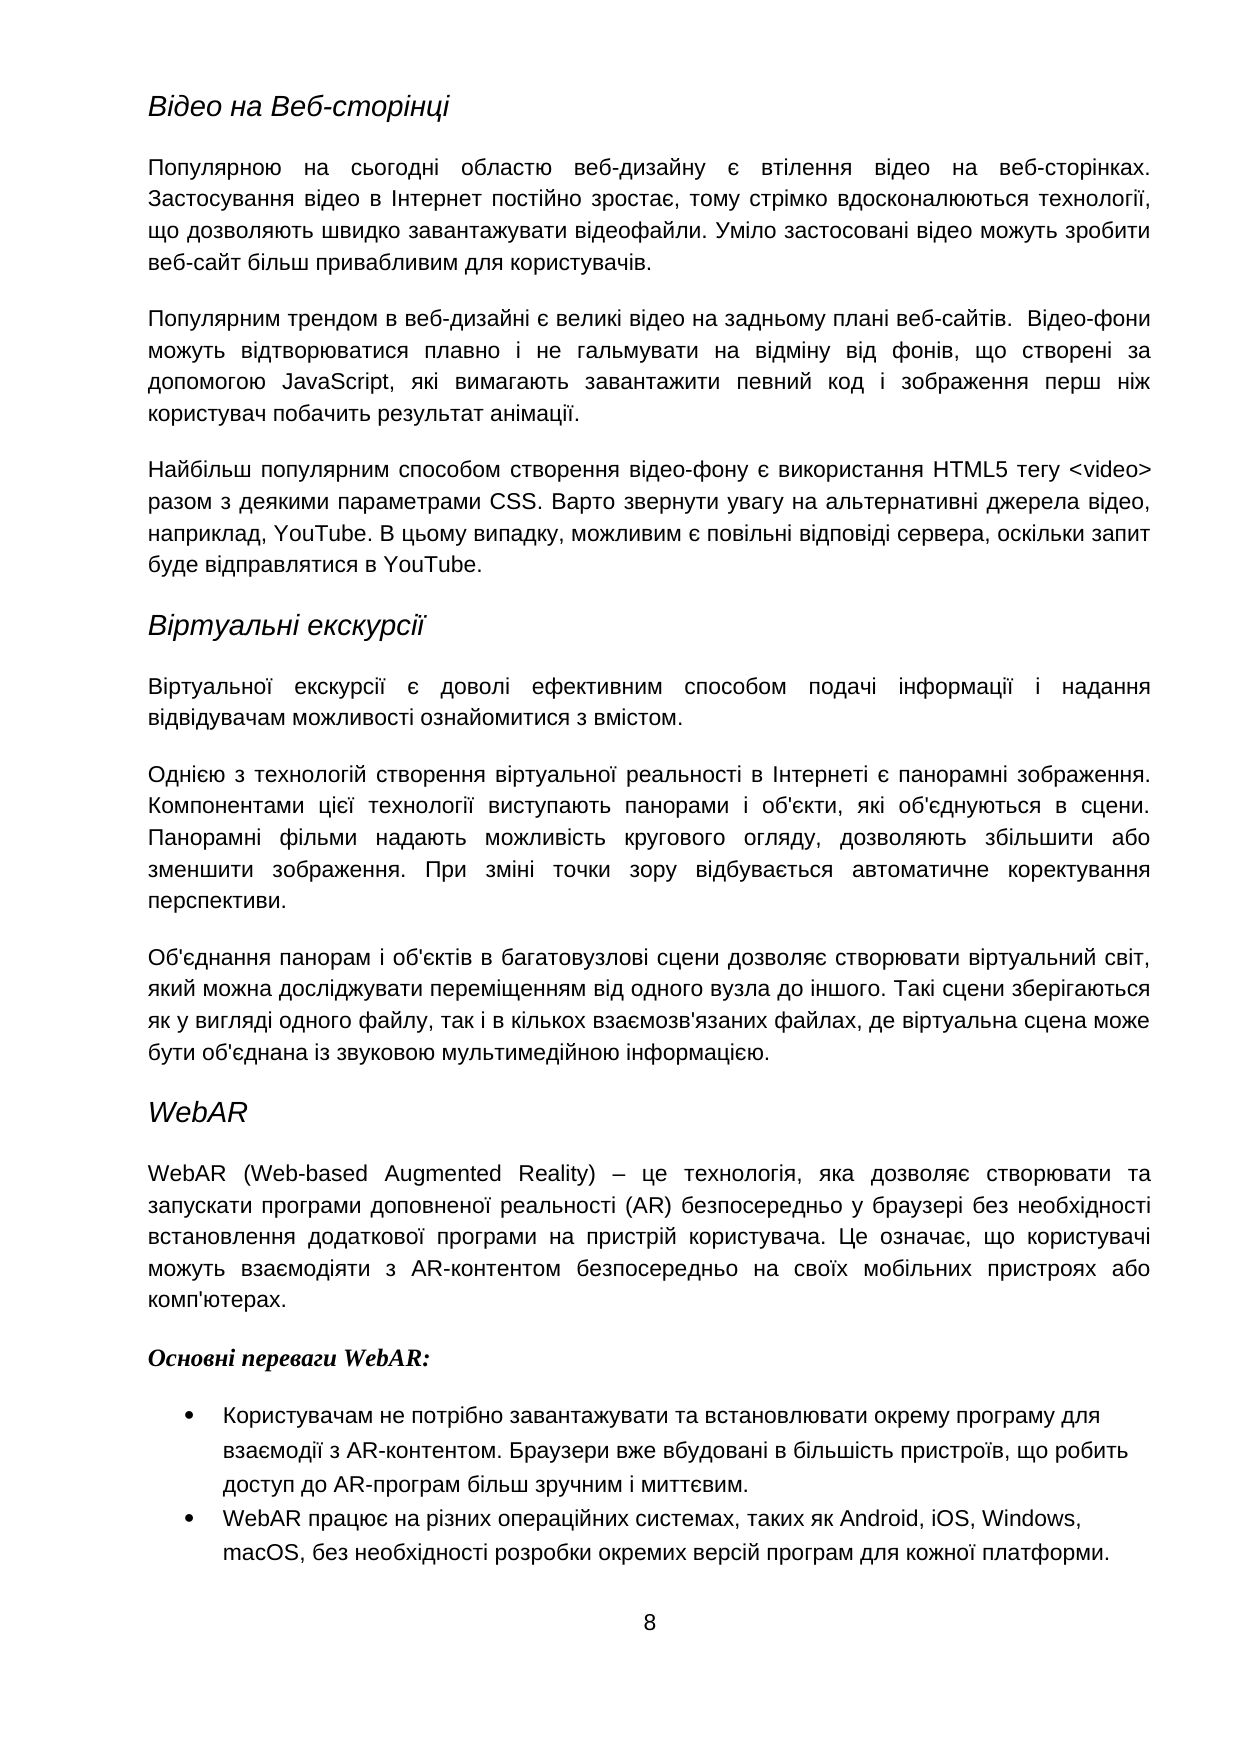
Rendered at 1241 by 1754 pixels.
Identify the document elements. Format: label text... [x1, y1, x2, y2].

text Популярним трендом в веб-дизайні є великі відео на задньому плані веб-сайтів. Відео-фони можуть відтворюватися плавно і не гальмувати на відміну від фонів, що створені за допомогою JavaScript, які вимагають завантажити певний код і зображення перш ніж користувач побачить результат анімації. [148, 305, 1152, 426]
text WebAR (Web-based Augmented Reality) – це технологія, яка дозволяє створювати та запускати програми доповненої реальності (AR) безпосередньо у браузері без необхідності встановлення додаткової програми на пристрій користувача. Це означає, що користувачі можуть взаємодіяти з AR-контентом безпосередньо на своїх мобільних пристроях або комп'ютерах. [148, 1160, 1152, 1313]
list WebAR працює на різних операційних системах, таких як Android, iOS, Windows, macOS, без необхідності розробки окремих версій програм для кожної платформи. [185, 1505, 1152, 1566]
subtitle Відео на Веб-сторінці [148, 89, 1152, 122]
text Об'єднання панорам і об'єктів в багатовузлові сцени дозволяє створювати віртуальний світ, який можна досліджувати переміщенням від одного вузла до іншого. Такі сцени зберігаються як у вигляді одного файлу, так і в кількох взаємозв'язаних файлах, де віртуальна сцена може бути об'єднана із звуковою мультимедійною інформацією. [148, 944, 1152, 1065]
text Віртуальної екскурсії є доволі ефективним способом подачі інформації і надання відвідувачам можливості ознайомитися з вмістом. [148, 673, 1152, 731]
subtitle Основні переваги WebAR: [148, 1343, 1152, 1372]
text Популярною на сьогодні областю веб-дизайну є втілення відео на веб-сторінках. Застосування відео в Інтернет постійно зростає, тому стрімко вдосконалюються технології, що дозволяють швидко завантажувати відеофайли. Уміло застосовані відео можуть зробити веб-сайт більш привабливим для користувачів. [148, 154, 1152, 275]
text Однією з технологій створення віртуальної реальності в Інтернеті є панорамні зображення. Компонентами цієї технології виступають панорами і об'єкти, які об'єднуються в сцени. Панорамні фільми надають можливість кругового огляду, дозволяють збільшити або зменшити зображення. При зміні точки зору відбувається автоматичне коректування перспективи. [148, 761, 1152, 913]
text Найбільш популярним способом створення відео-фону є використання HTML5 тегу <video> разом з деякими параметрами CSS. Варто звернути увагу на альтернативні джерела відео, наприклад, YouTube. В цьому випадку, можливим є повільні відповіді сервера, оскільки запит буде відправлятися в YouTube. [148, 456, 1152, 577]
subtitle WebAR [148, 1095, 1152, 1128]
list Користувачам не потрібно завантажувати та встановлювати окрему програму для взаємодії з AR-контентом. Браузери вже вбудовані в більшість пристроїв, що робить доступ до AR-програм більш зручним і миттєвим. [185, 1402, 1152, 1497]
subtitle Віртуальні екскурсії [148, 608, 1152, 641]
